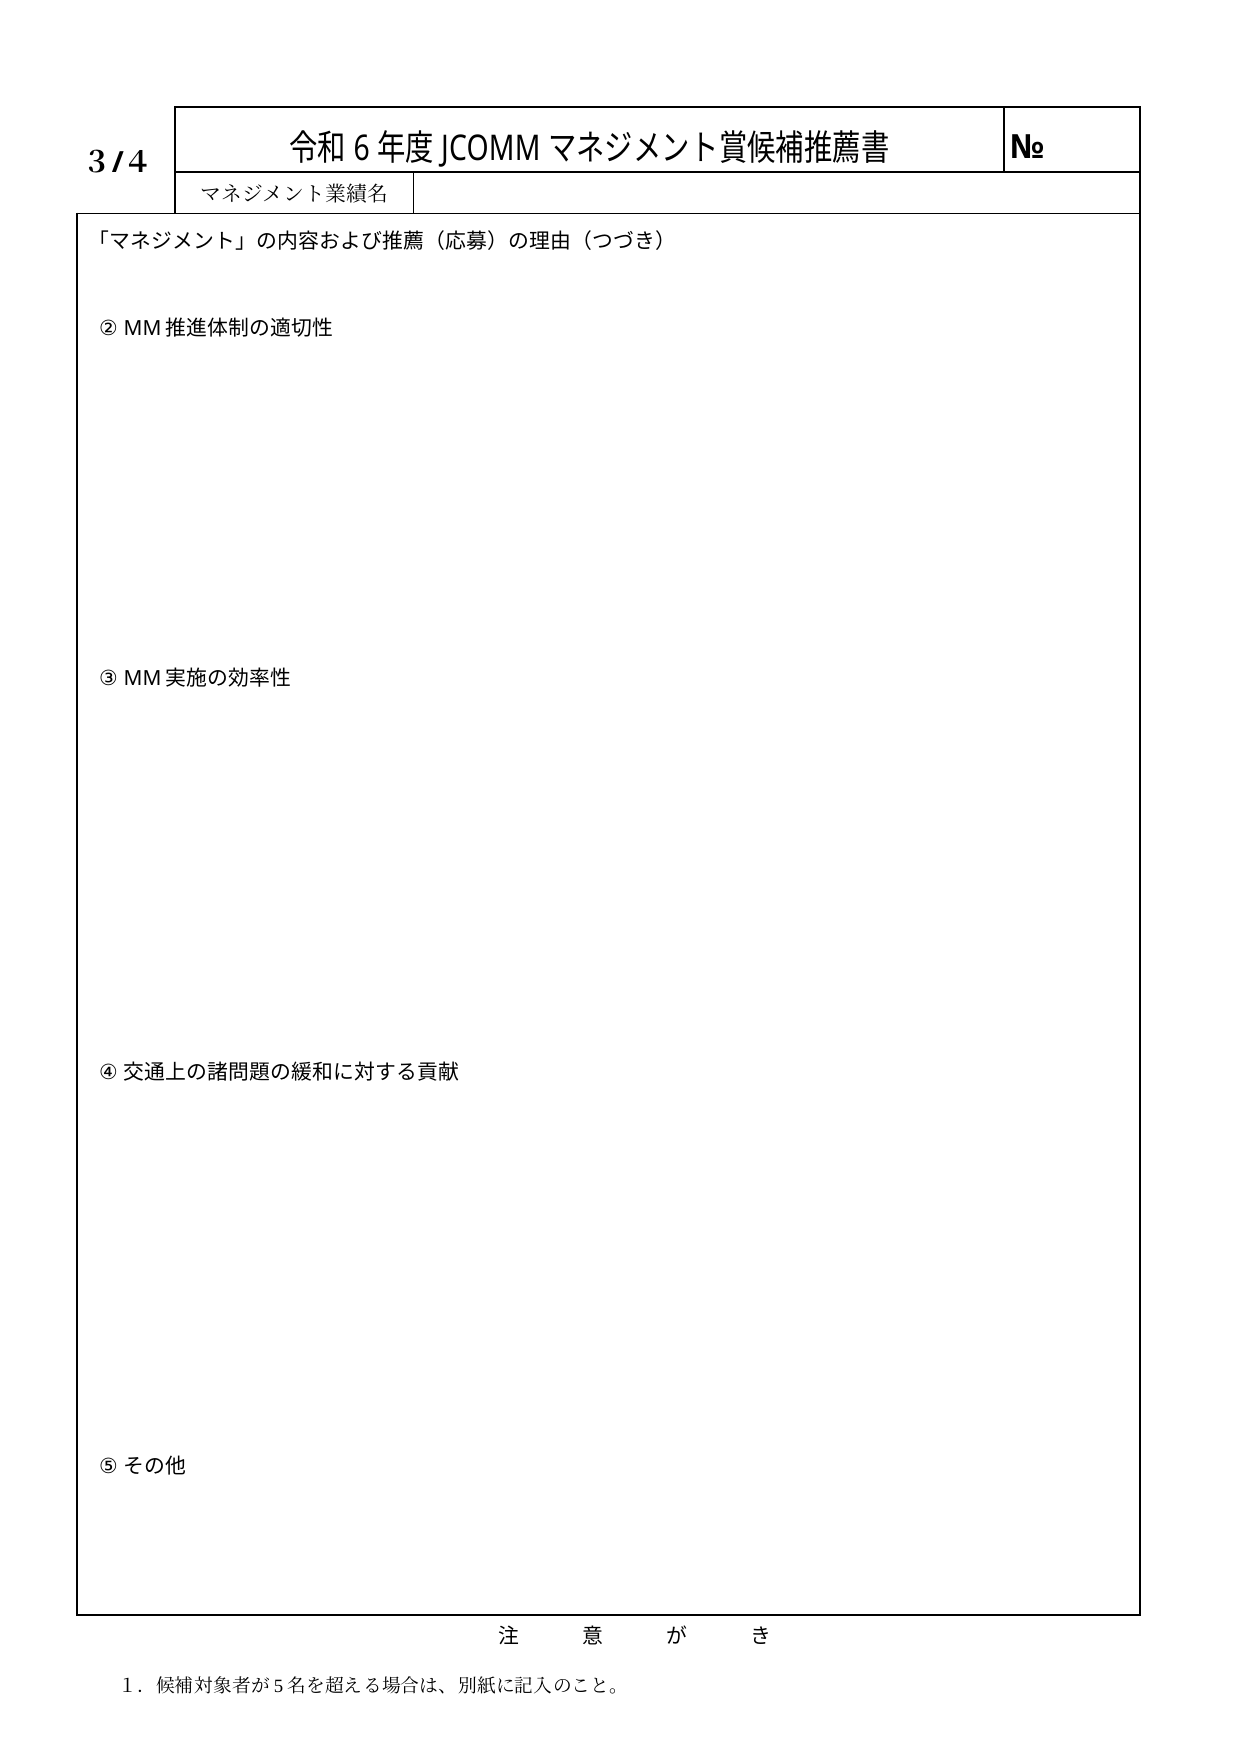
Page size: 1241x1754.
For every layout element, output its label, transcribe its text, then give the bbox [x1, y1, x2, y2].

table_header 令和6年度JCOMMマネジメント賞候補推薦書 [176, 108, 1003, 171]
text 注 意 が き [118, 1616, 1152, 1653]
table_cell 「マネジメント」の内容および推薦（応募）の理由（つづき） ② MM推進体制の適切性 ③ MM実施の効率性 ④ 交通上の諸問題の緩和に対する貢献 ⑤ その他 [78, 214, 1139, 1614]
text １．候補対象者が5名を超える場合は、別紙に記入のこと。 [118, 1666, 1152, 1703]
table_header ３/４ [77, 106, 174, 212]
table_cell [414, 173, 1139, 212]
table_header № [1005, 108, 1139, 171]
table_cell マネジメント業績名 [176, 173, 413, 212]
